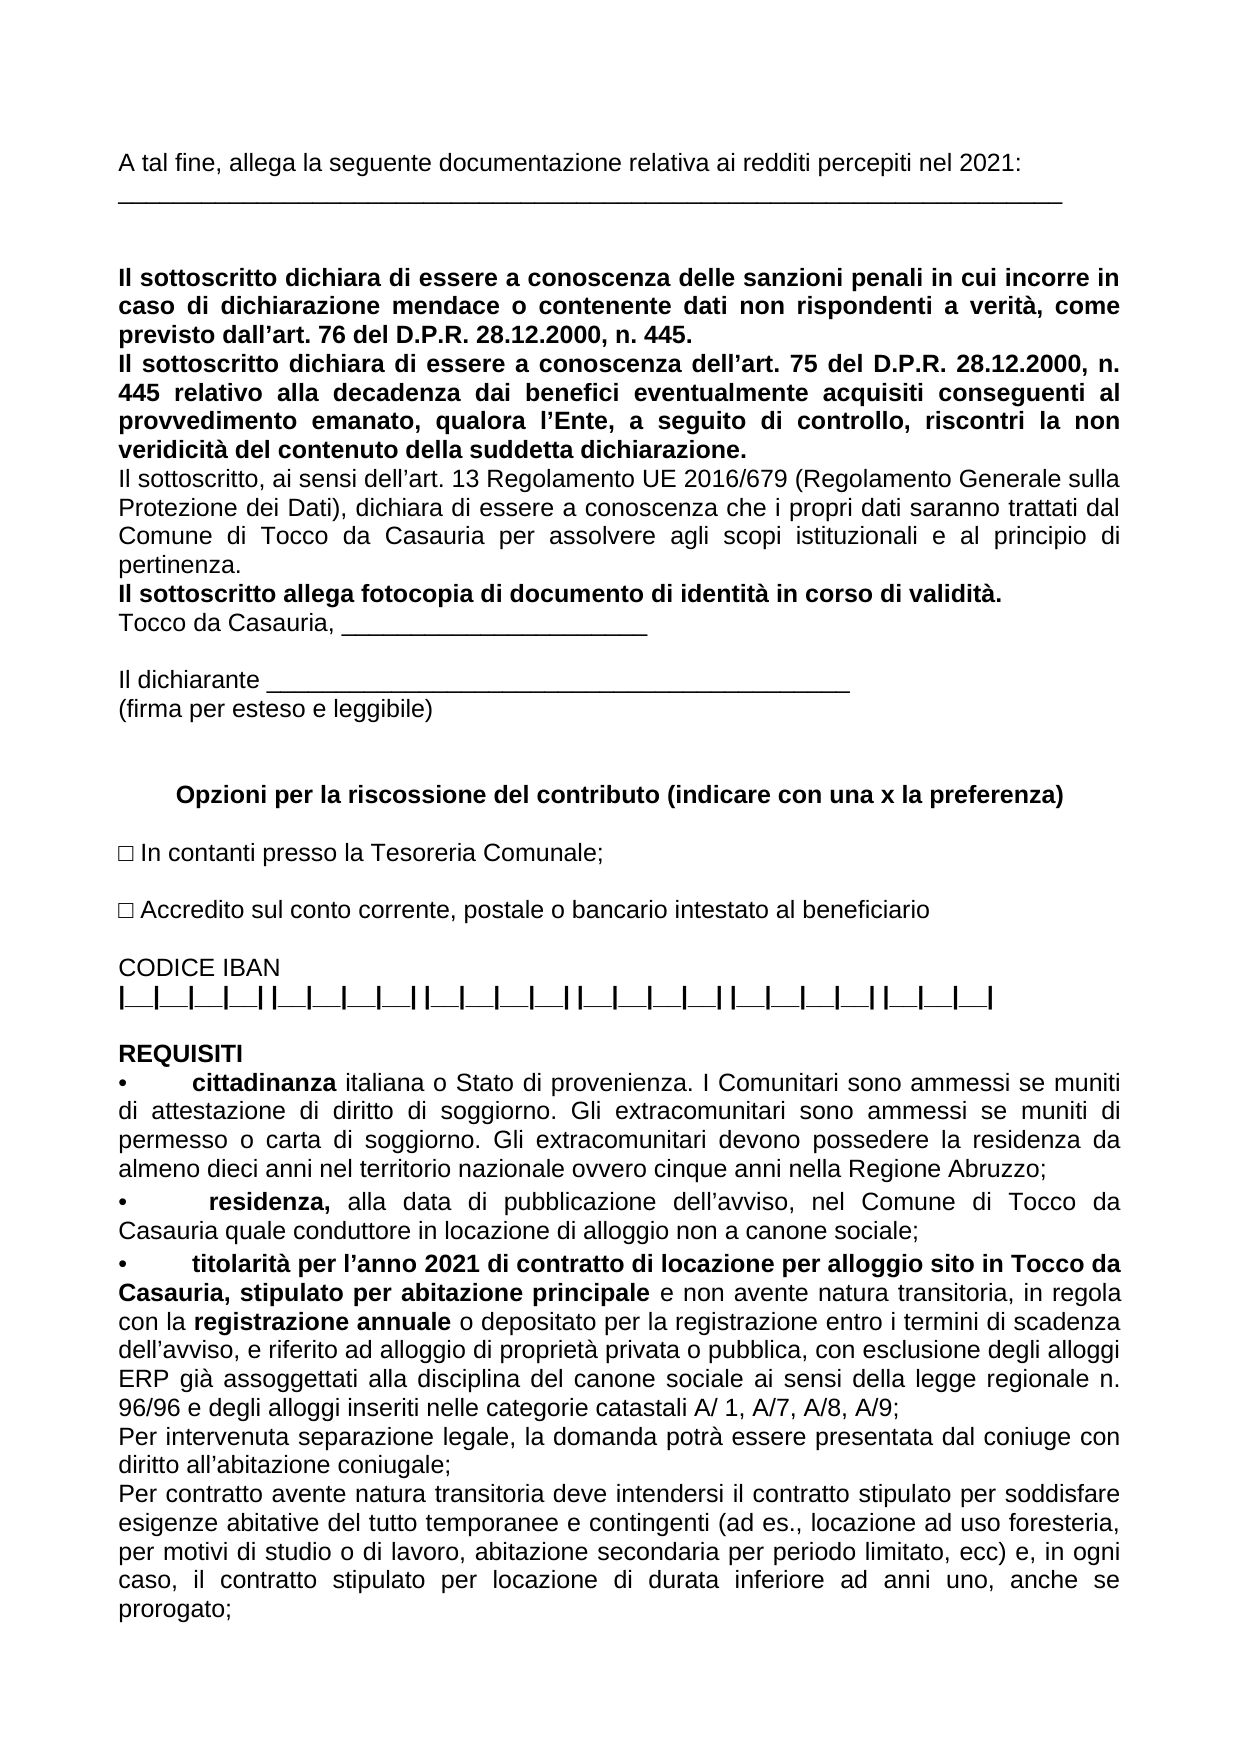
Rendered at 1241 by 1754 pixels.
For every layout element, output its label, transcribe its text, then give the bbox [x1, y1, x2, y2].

text A tal fine, allega la seguente documentazione relativa ai redditi percepiti nel 2021: [118, 148, 1122, 176]
text ____________________________________________________________________ [118, 176, 1122, 205]
list cittadinanza italiana o Stato di provenienza. I Comunitari sono ammessi se muniti di attestazione di diritto di soggiorno. Gli extracomunitari sono ammessi se muniti di permesso o carta di soggiorno. Gli extracomunitari devono possedere la residenza da almeno dieci anni nel territorio nazionale ovvero cinque anni nella Regione Abruzzo; [118, 1068, 1122, 1183]
text □ Accredito sul conto corrente, postale o bancario intestato al beneficiario [118, 895, 1122, 924]
list residenza, alla data di pubblicazione dell’avviso, nel Comune di Tocco da Casauria quale conduttore in locazione di alloggio non a canone sociale; [118, 1187, 1122, 1245]
text Il sottoscritto, ai sensi dell’art. 13 Regolamento UE 2016/679 (Regolamento Generale sulla Protezione dei Dati), dichiara di essere a conoscenza che i propri dati saranno trattati dal Comune di Tocco da Casauria per assolvere agli scopi istituzionali e al principio di pertinenza. [118, 464, 1122, 579]
text Il sottoscritto allega fotocopia di documento di identità in corso di validità. [118, 579, 1122, 608]
text (firma per esteso e leggibile) [118, 694, 1122, 723]
text CODICE IBAN [118, 953, 1122, 981]
text |__|__|__|__| |__|__|__|__| |__|__|__|__| |__|__|__|__| |__|__|__|__| |__|__|__| [118, 981, 1122, 1010]
text □ In contanti presso la Tesoreria Comunale; [118, 838, 1122, 866]
text Opzioni per la riscossione del contributo (indicare con una x la preferenza) [118, 780, 1122, 809]
text Il sottoscritto dichiara di essere a conoscenza delle sanzioni penali in cui incorre in caso di dichiarazione mendace o contenente dati non rispondenti a verità, come previsto dall’art. 76 del D.P.R. 28.12.2000, n. 445. [118, 263, 1122, 349]
text Tocco da Casauria, ______________________ [118, 608, 1122, 636]
text Per intervenuta separazione legale, la domanda potrà essere presentata dal coniuge con diritto all’abitazione coniugale; [118, 1422, 1122, 1479]
text REQUISITI [118, 1039, 1122, 1068]
list titolarità per l’anno 2021 di contratto di locazione per alloggio sito in Tocco da Casauria, stipulato per abitazione principale e non avente natura transitoria, in regola con la registrazione annuale o depositato per la registrazione entro i termini di scadenza dell’avviso, e riferito ad alloggio di proprietà privata o pubblica, con esclusione degli alloggi ERP già assoggettati alla disciplina del canone sociale ai sensi della legge regionale n. 96/96 e degli alloggi inseriti nelle categorie catastali A/ 1, A/7, A/8, A/9; [118, 1249, 1122, 1422]
text Il sottoscritto dichiara di essere a conoscenza dell’art. 75 del D.P.R. 28.12.2000, n. 445 relativo alla decadenza dai benefici eventualmente acquisiti conseguenti al provvedimento emanato, qualora l’Ente, a seguito di controllo, riscontri la non veridicità del contenuto della suddetta dichiarazione. [118, 349, 1122, 464]
text Per contratto avente natura transitoria deve intendersi il contratto stipulato per soddisfare esigenze abitative del tutto temporanee e contingenti (ad es., locazione ad uso foresteria, per motivi di studio o di lavoro, abitazione secondaria per periodo limitato, ecc) e, in ogni caso, il contratto stipulato per locazione di durata inferiore ad anni uno, anche se prorogato; [118, 1479, 1122, 1623]
text Il dichiarante __________________________________________ [118, 665, 1122, 694]
